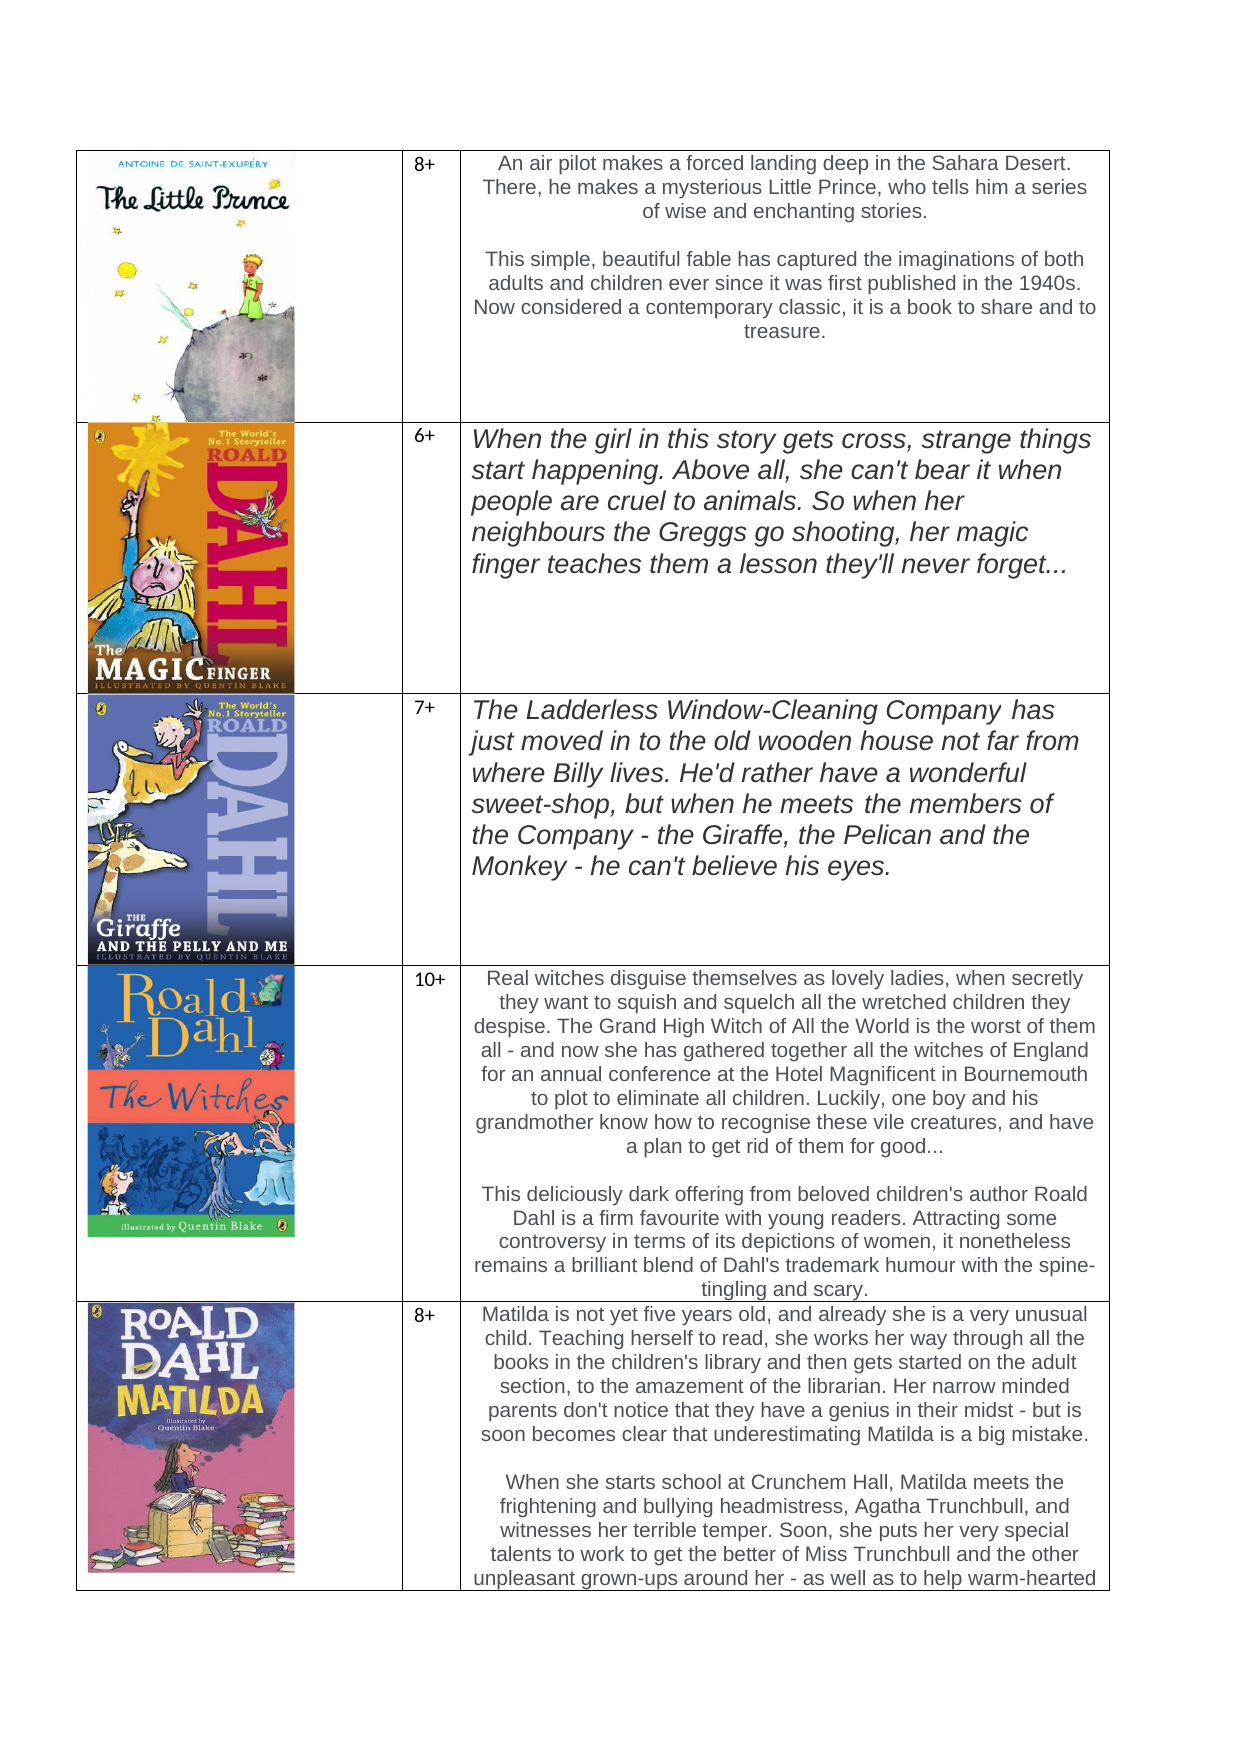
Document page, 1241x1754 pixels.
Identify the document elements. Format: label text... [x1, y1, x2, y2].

table_cell 6+ [403, 423, 460, 693]
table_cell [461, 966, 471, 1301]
table_cell [295, 423, 402, 693]
table_cell [295, 151, 402, 422]
table_cell [77, 1302, 402, 1590]
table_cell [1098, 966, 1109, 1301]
table_cell [77, 694, 87, 965]
table_cell [77, 966, 402, 1301]
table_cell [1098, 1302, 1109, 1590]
table_cell An air pilot makes a forced landing deep in the Sahara Desert. There, he makes a mysterious Little Prince, who tells him a series of wise and enchanting stories. This simple, beautiful fable has captured the imaginations of both adults and children ever since it was first published in the 1940s. Now considered a contemporary classic, it is a book to share and to treasure. [461, 151, 1109, 422]
table_cell [77, 151, 87, 422]
table_cell 8+ [403, 1302, 460, 1590]
picture [87, 151, 295, 1237]
table_cell The Ladderless Window-Cleaning Company has just moved in to the old wooden house not far from where Billy lives. He'd rather have a wonderful sweet-shop, but when he meets the members of the Company - the Giraffe, the Pelican and the Monkey - he can't believe his eyes. [461, 694, 1109, 965]
table_cell 8+ [403, 151, 460, 422]
picture [87, 1302, 295, 1573]
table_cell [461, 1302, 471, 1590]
table_cell [295, 694, 402, 965]
table_cell 10+ [403, 966, 460, 1301]
table_cell 7+ [403, 694, 460, 965]
table_cell When the girl in this story gets cross, strange things start happening. Above all, she can't bear it when people are cruel to animals. So when her neighbours the Greggs go shooting, her magic finger teaches them a lesson they'll never forget... [461, 423, 1109, 693]
table_cell [77, 423, 87, 693]
